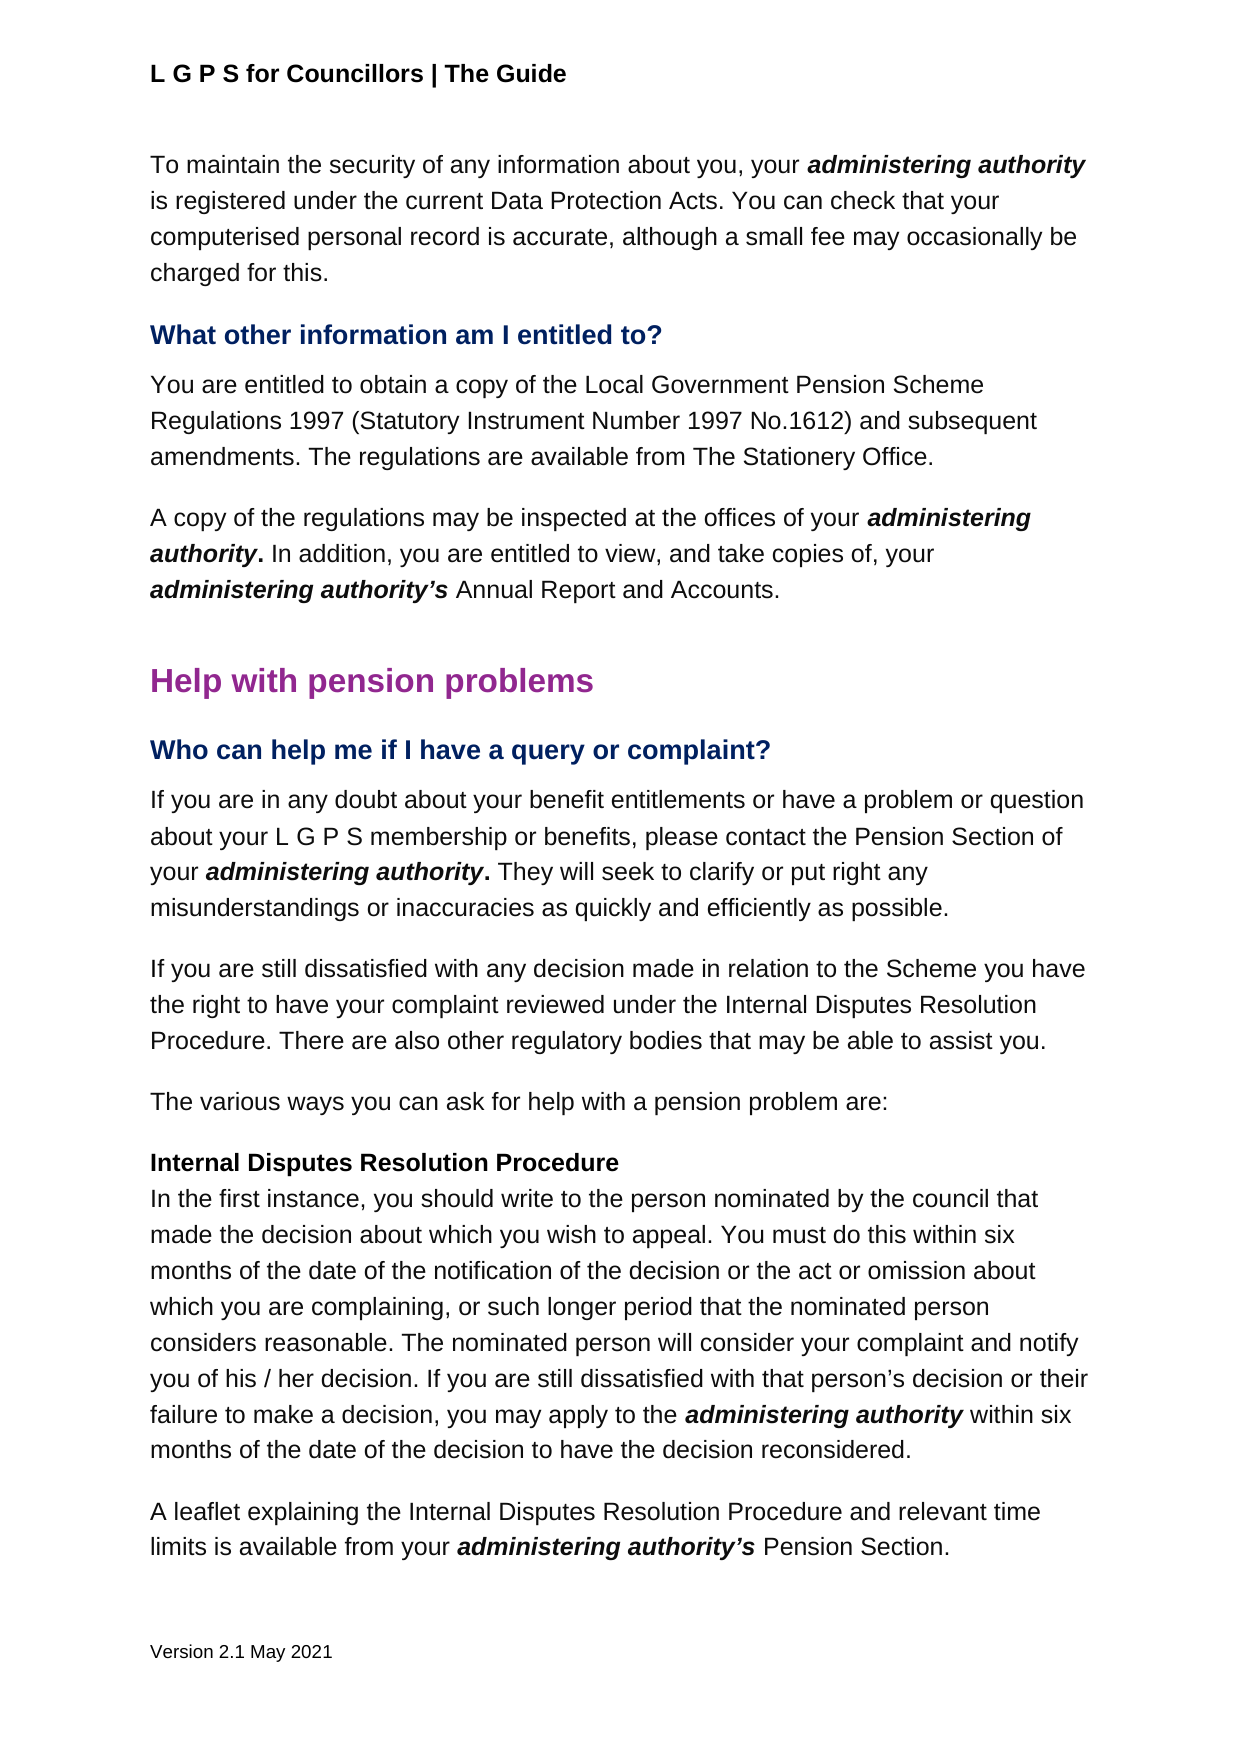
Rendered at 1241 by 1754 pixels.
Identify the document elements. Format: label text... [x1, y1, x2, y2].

subtitle Who can help me if I have a query or complaint? [150, 734, 1090, 765]
subtitle What other information am I entitled to? [150, 319, 1090, 350]
text If you are in any doubt about your benefit entitlements or have a problem or question about your L G P S membership or benefits, please contact the Pension Section of your administering authority. They will seek to clarify or put right any misunderstandings or inaccuracies as quickly and efficiently as possible. [150, 786, 1090, 922]
subtitle Internal Disputes Resolution Procedure [150, 1148, 1090, 1177]
text A leaflet explaining the Internal Disputes Resolution Procedure and relevant time limits is available from your administering authority’s Pension Section. [150, 1496, 1090, 1561]
text You are entitled to obtain a copy of the Local Government Pension Scheme Regulations 1997 (Statutory Instrument Number 1997 No.1612) and subsequent amendments. The regulations are available from The Stationery Office. [150, 370, 1090, 471]
subtitle Help with pension problems [150, 661, 1090, 699]
text A copy of the regulations may be inspected at the offices of your administering authority. In addition, you are entitled to view, and take copies of, your administering authority’s Annual Report and Accounts. [150, 503, 1090, 604]
text In the first instance, you should write to the person nominated by the council that made the decision about which you wish to appeal. You must do this within six months of the date of the notification of the decision or the act or omission about which you are complaining, or such longer period that the nominated person considers reasonable. The nominated person will consider your complaint and notify you of his / her decision. If you are still dissatisfied with that person’s decision or their failure to make a decision, you may apply to the administering authority within six months of the date of the decision to have the decision reconsidered. [150, 1184, 1090, 1464]
text The various ways you can ask for help with a pension problem are: [150, 1087, 1090, 1116]
text If you are still dissatisfied with any decision made in relation to the Scheme you have the right to have your complaint reviewed under the Internal Disputes Resolution Procedure. There are also other regulatory bodies that may be able to assist you. [150, 954, 1090, 1055]
text To maintain the security of any information about you, your administering authority is registered under the current Data Protection Acts. You can check that your computerised personal record is accurate, although a small fee may occasionally be charged for this. [150, 150, 1090, 287]
